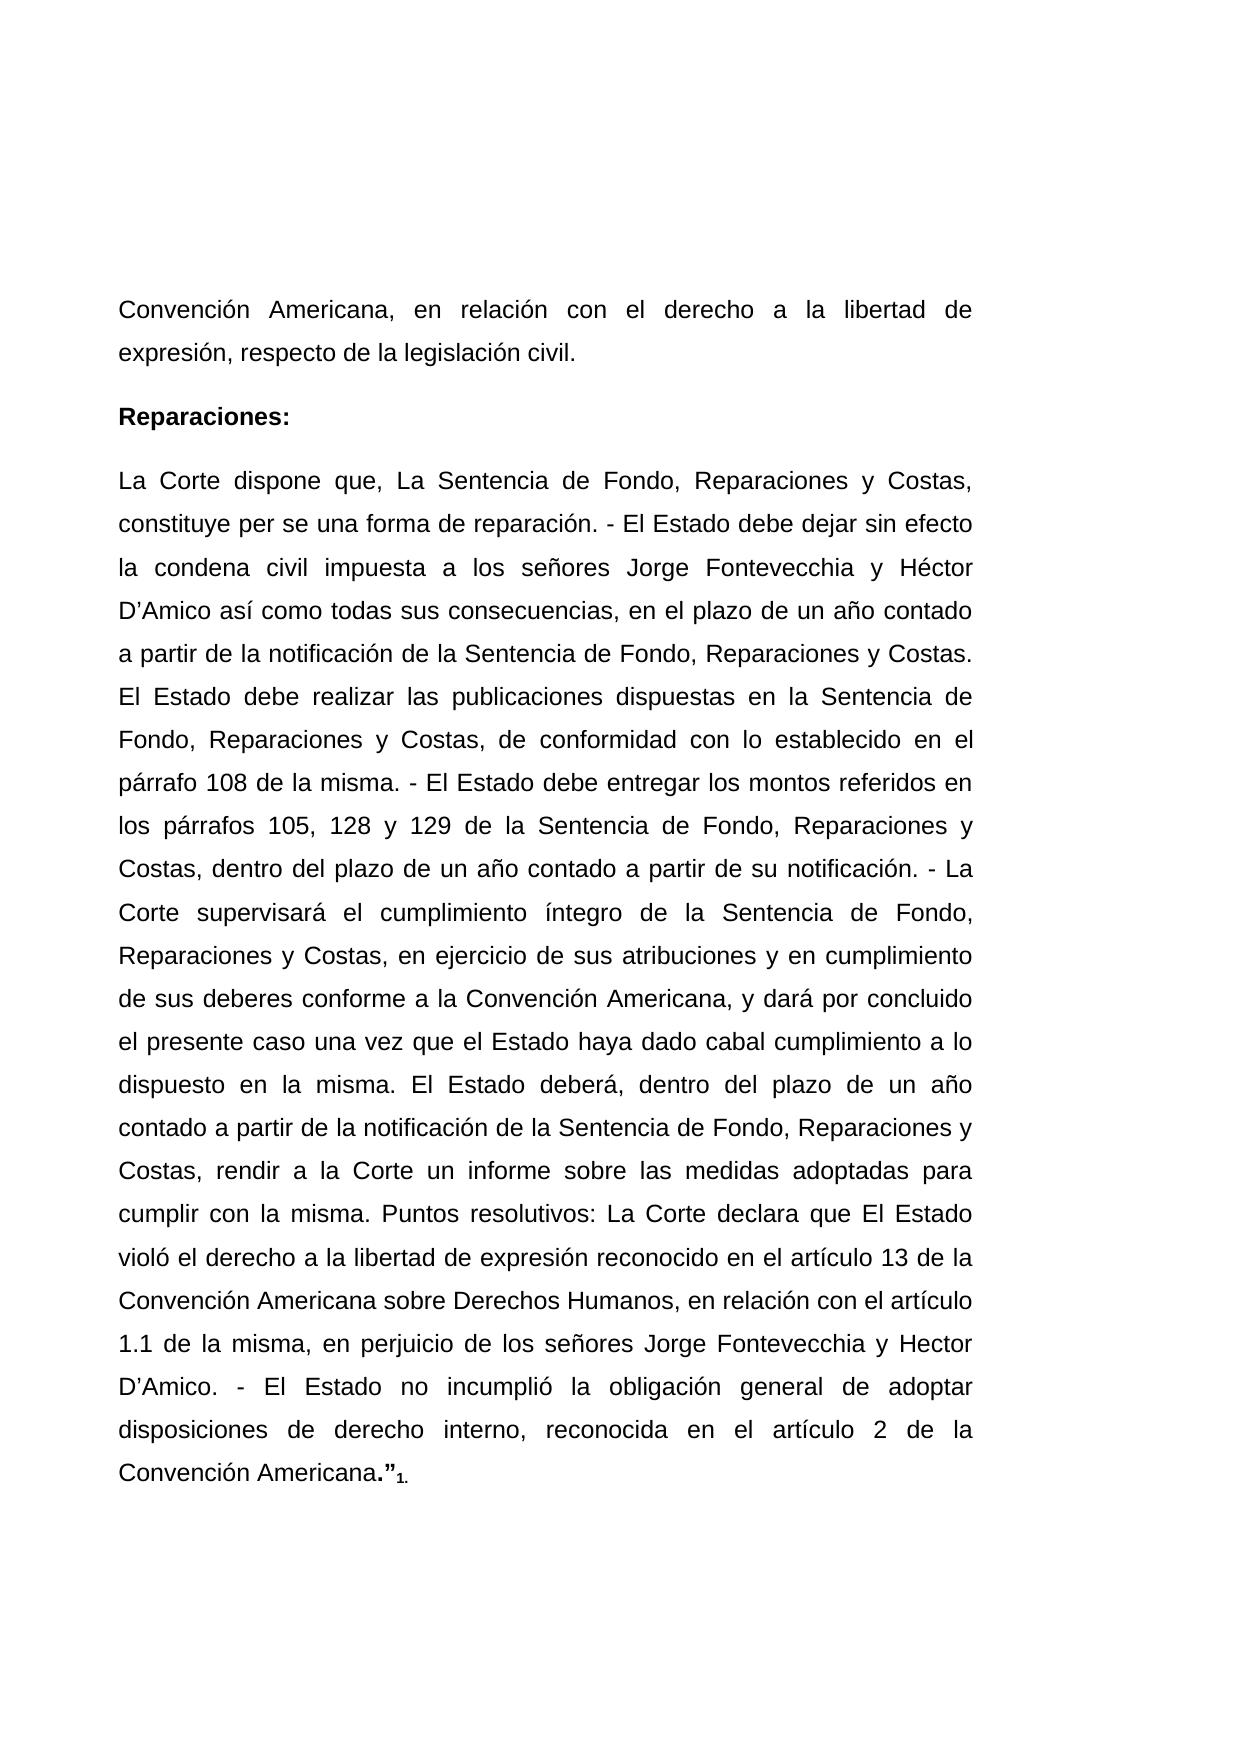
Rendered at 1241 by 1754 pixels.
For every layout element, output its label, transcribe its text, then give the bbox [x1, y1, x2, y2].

text Reparaciones: [118, 402, 974, 431]
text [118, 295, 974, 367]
text La Corte dispone que, La Sentencia de Fondo, Reparaciones y Costas, constituye per se una forma de reparación. - El Estado debe dejar sin efecto la condena civil impuesta a los señores Jorge Fontevecchia y Héctor D’Amico así como todas sus consecuencias, en el plazo de un año contado a partir de la notificación de la Sentencia de Fondo, Reparaciones y Costas. El Estado debe realizar las publicaciones dispuestas en la Sentencia de Fondo, Reparaciones y Costas, de conformidad con lo establecido en el párrafo 108 de la misma. - El Estado debe entregar los montos referidos en los párrafos 105, 128 y 129 de la Sentencia de Fondo, Reparaciones y Costas, dentro del plazo de un año contado a partir de su notificación. - La Corte supervisará el cumplimiento íntegro de la Sentencia de Fondo, Reparaciones y Costas, en ejercicio de sus atribuciones y en cumplimiento de sus deberes conforme a la Convención Americana, y dará por concluido el presente caso una vez que el Estado haya dado cabal cumplimiento a lo dispuesto en la misma. El Estado deberá, dentro del plazo de un año contado a partir de la notificación de la Sentencia de Fondo, Reparaciones y Costas, rendir a la Corte un informe sobre las medidas adoptadas para cumplir con la misma. Puntos resolutivos: La Corte declara que El Estado violó el derecho a la libertad de expresión reconocido en el artículo 13 de la Convención Americana sobre Derechos Humanos, en relación con el artículo 1.1 de la misma, en perjuicio de los señores Jorge Fontevecchia y Hector D’Amico. - El Estado no incumplió la obligación general de adoptar disposiciones de derecho interno, reconocida en el artículo 2 de la Convención Americana.”1. [118, 466, 974, 1487]
